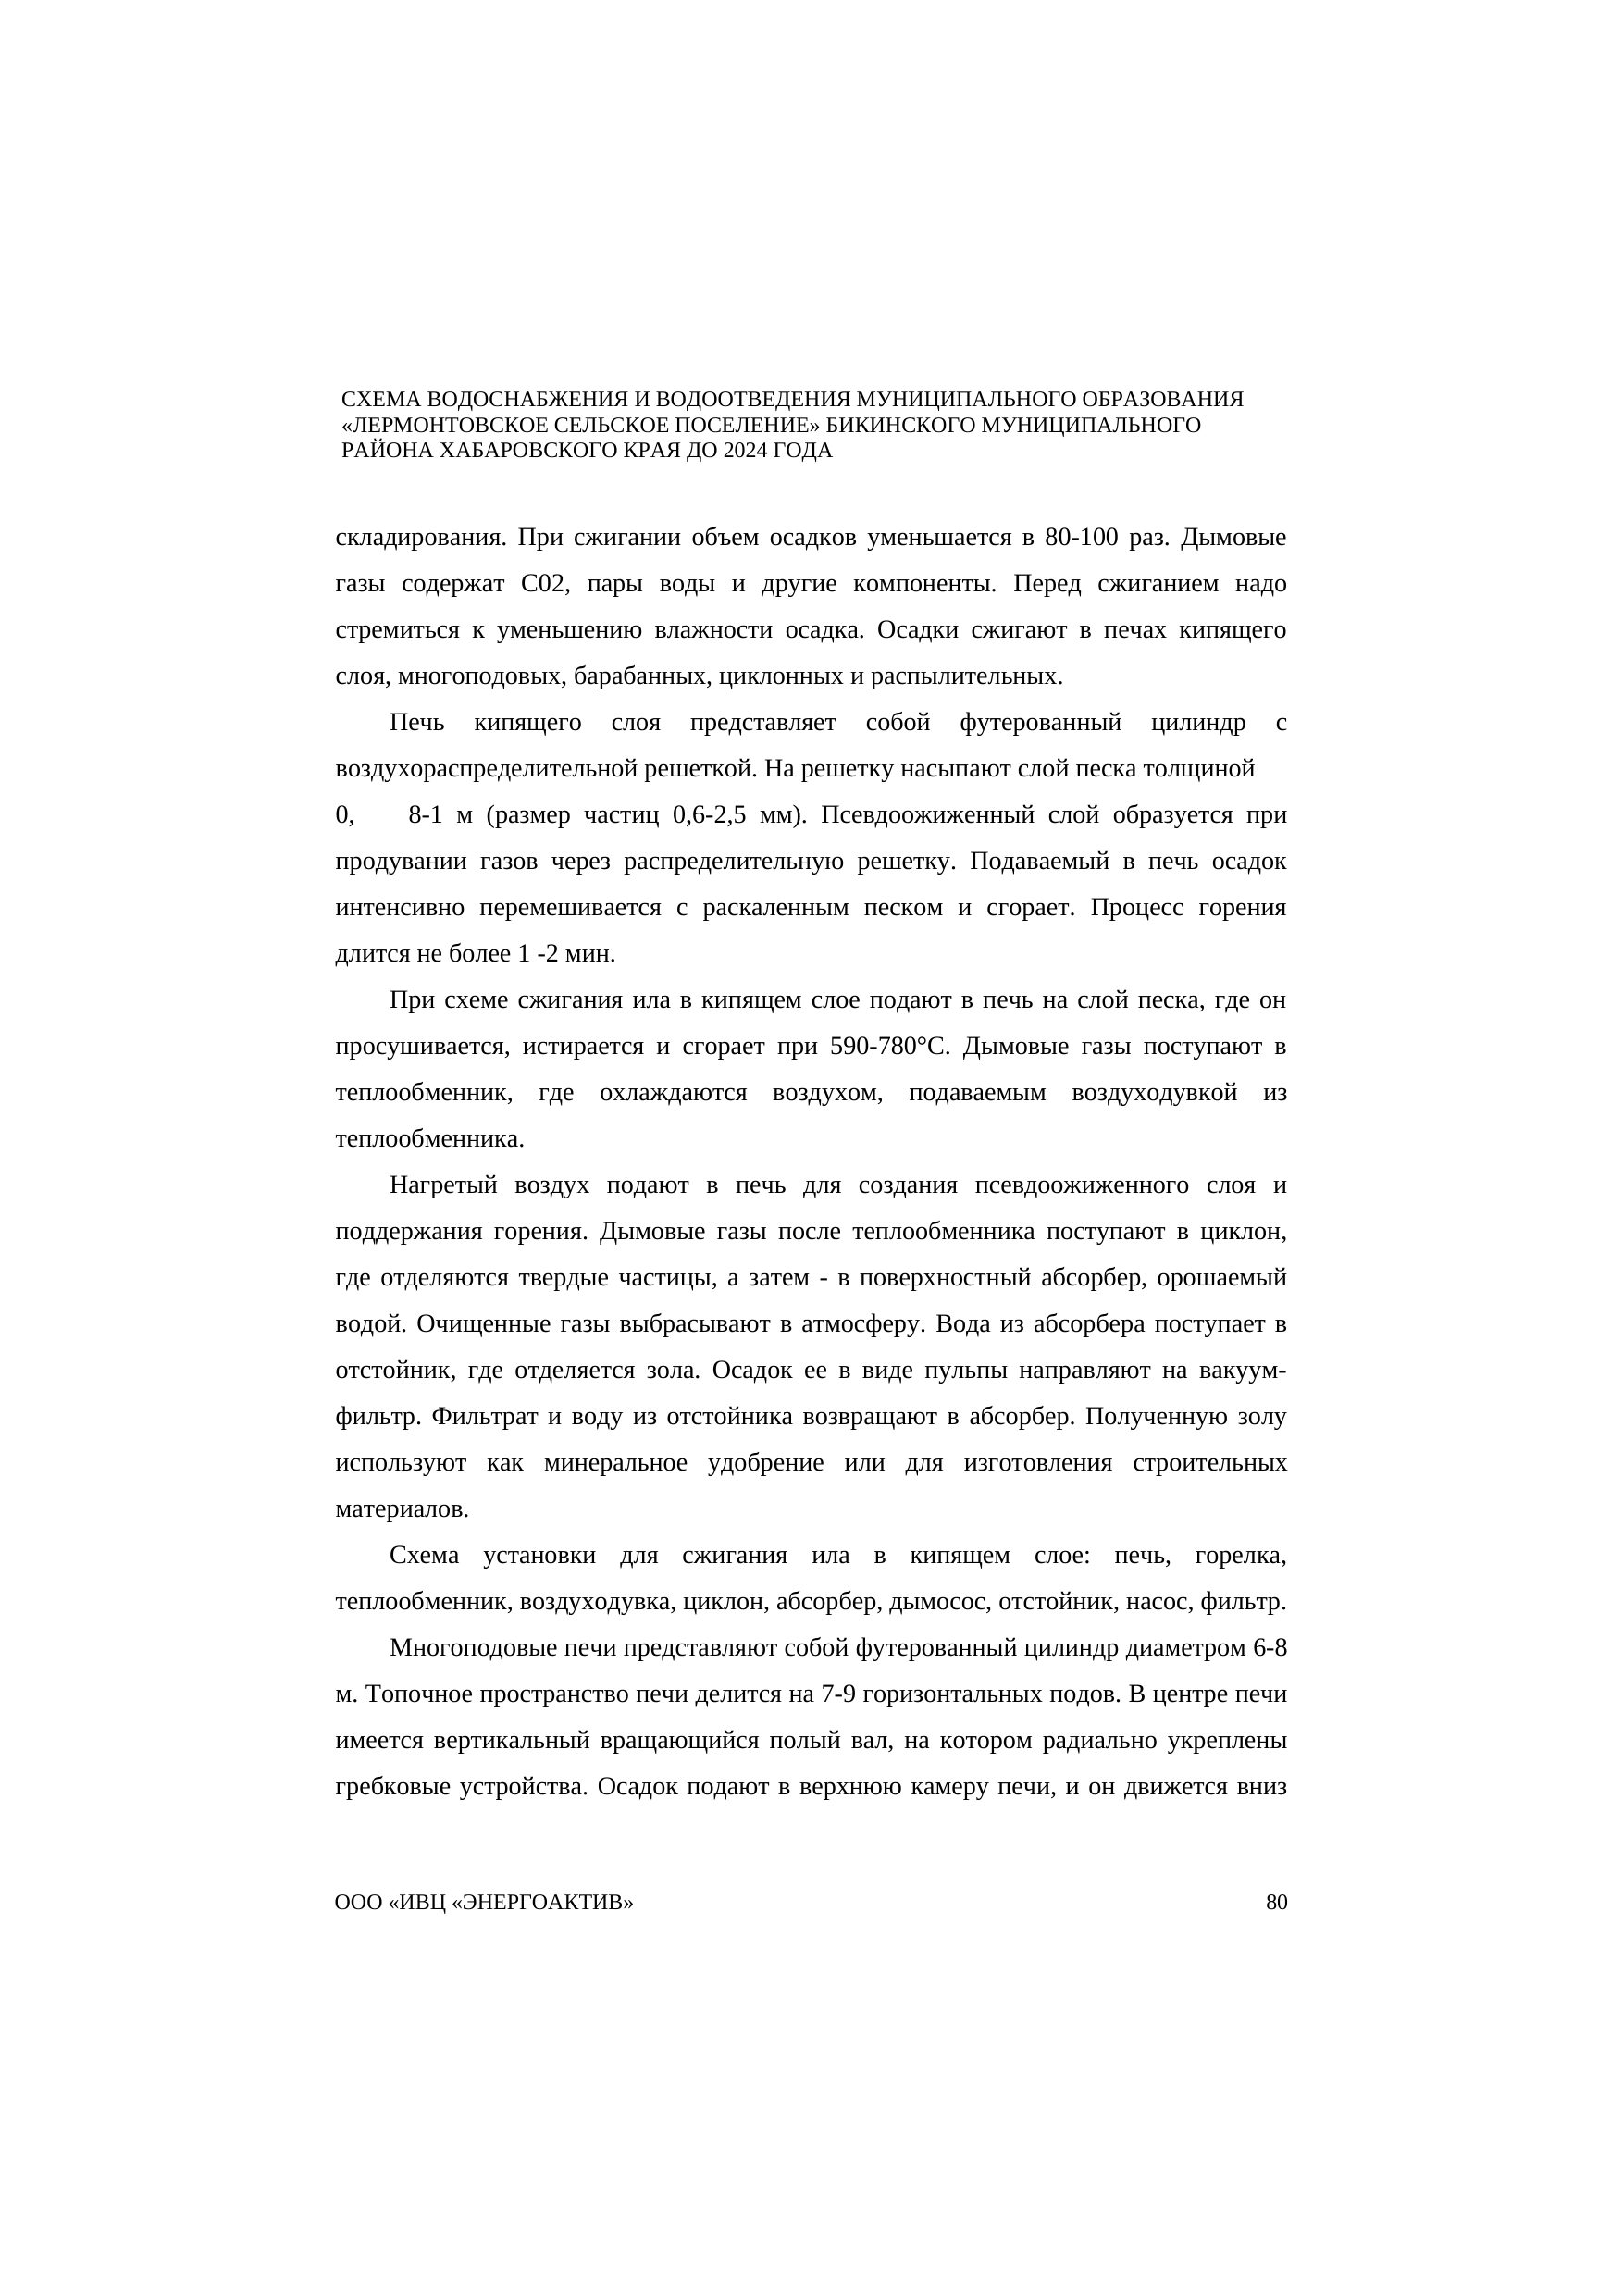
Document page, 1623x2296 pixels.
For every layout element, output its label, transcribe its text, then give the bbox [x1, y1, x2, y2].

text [335, 1619, 1289, 1804]
text При схеме сжигания ила в кипящем слое подают в печь на слой песка, где он просушивается, истирается и сгорает при 590-780°С. Дымовые газы поступают в теплообменник, где охлаждаются воздухом, подаваемым воздуходувкой из теплообменника. [335, 971, 1289, 1156]
text Печь кипящего слоя представляет собой футерованный цилиндр с воздухораспределительной решеткой. На решетку насыпают слой песка толщиной [335, 693, 1289, 786]
text Нагретый воздух подают в печь для создания псевдоожиженного слоя и поддержания горения. Дымовые газы после теплообменника поступают в циклон, где отделяются твердые частицы, а затем - в поверхностный абсорбер, орошаемый водой. Очищенные газы выбрасывают в атмосферу. Вода из абсорбера поступает в отстойник, где отделяется зола. Осадок ее в виде пульпы направляют на вакуум- фильтр. Фильтрат и воду из отстойника возвращают в абсорбер. Полученную золу используют как минеральное удобрение или для изготовления строительных материалов. [335, 1156, 1289, 1526]
list 8-1 м (размер частиц 0,6-2,5 мм). Псевдоожиженный слой образуется при продувании газов через распределительную решетку. Подаваемый в печь осадок интенсивно перемешивается с раскаленным песком и сгорает. Процесс горения длится не более 1 -2 мин. [335, 786, 1289, 971]
text Схема установки для сжигания ила в кипящем слое: печь, горелка, теплообменник, воздуходувка, циклон, абсорбер, дымосос, отстойник, насос, фильтр. [335, 1526, 1289, 1619]
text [335, 508, 1289, 693]
